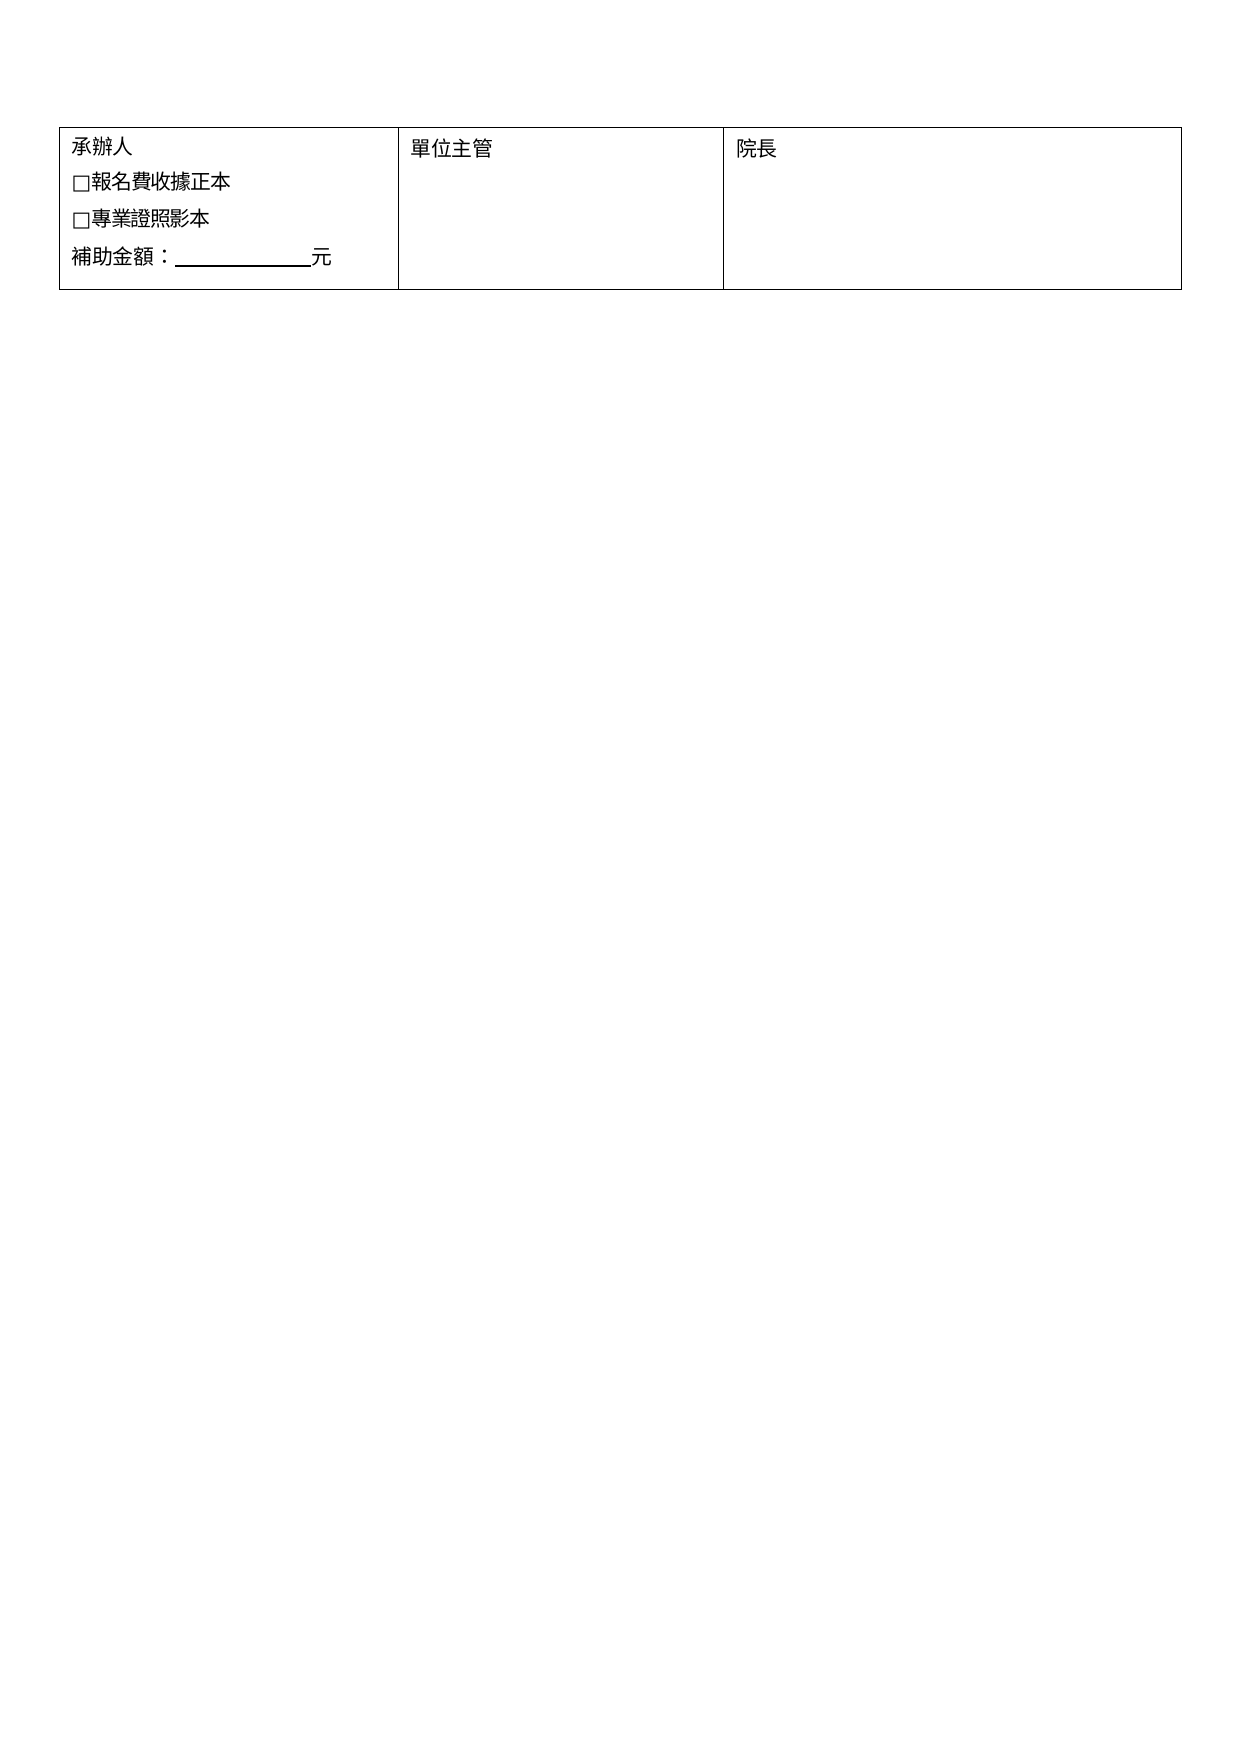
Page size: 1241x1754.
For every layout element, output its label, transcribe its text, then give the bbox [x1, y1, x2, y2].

table_header 院長 [724, 128, 1181, 288]
table_header 單位主管 [399, 128, 723, 288]
table_header 承辦人 □報名費收據正本 □專業證照影本 補助金額： 元 [60, 128, 398, 288]
